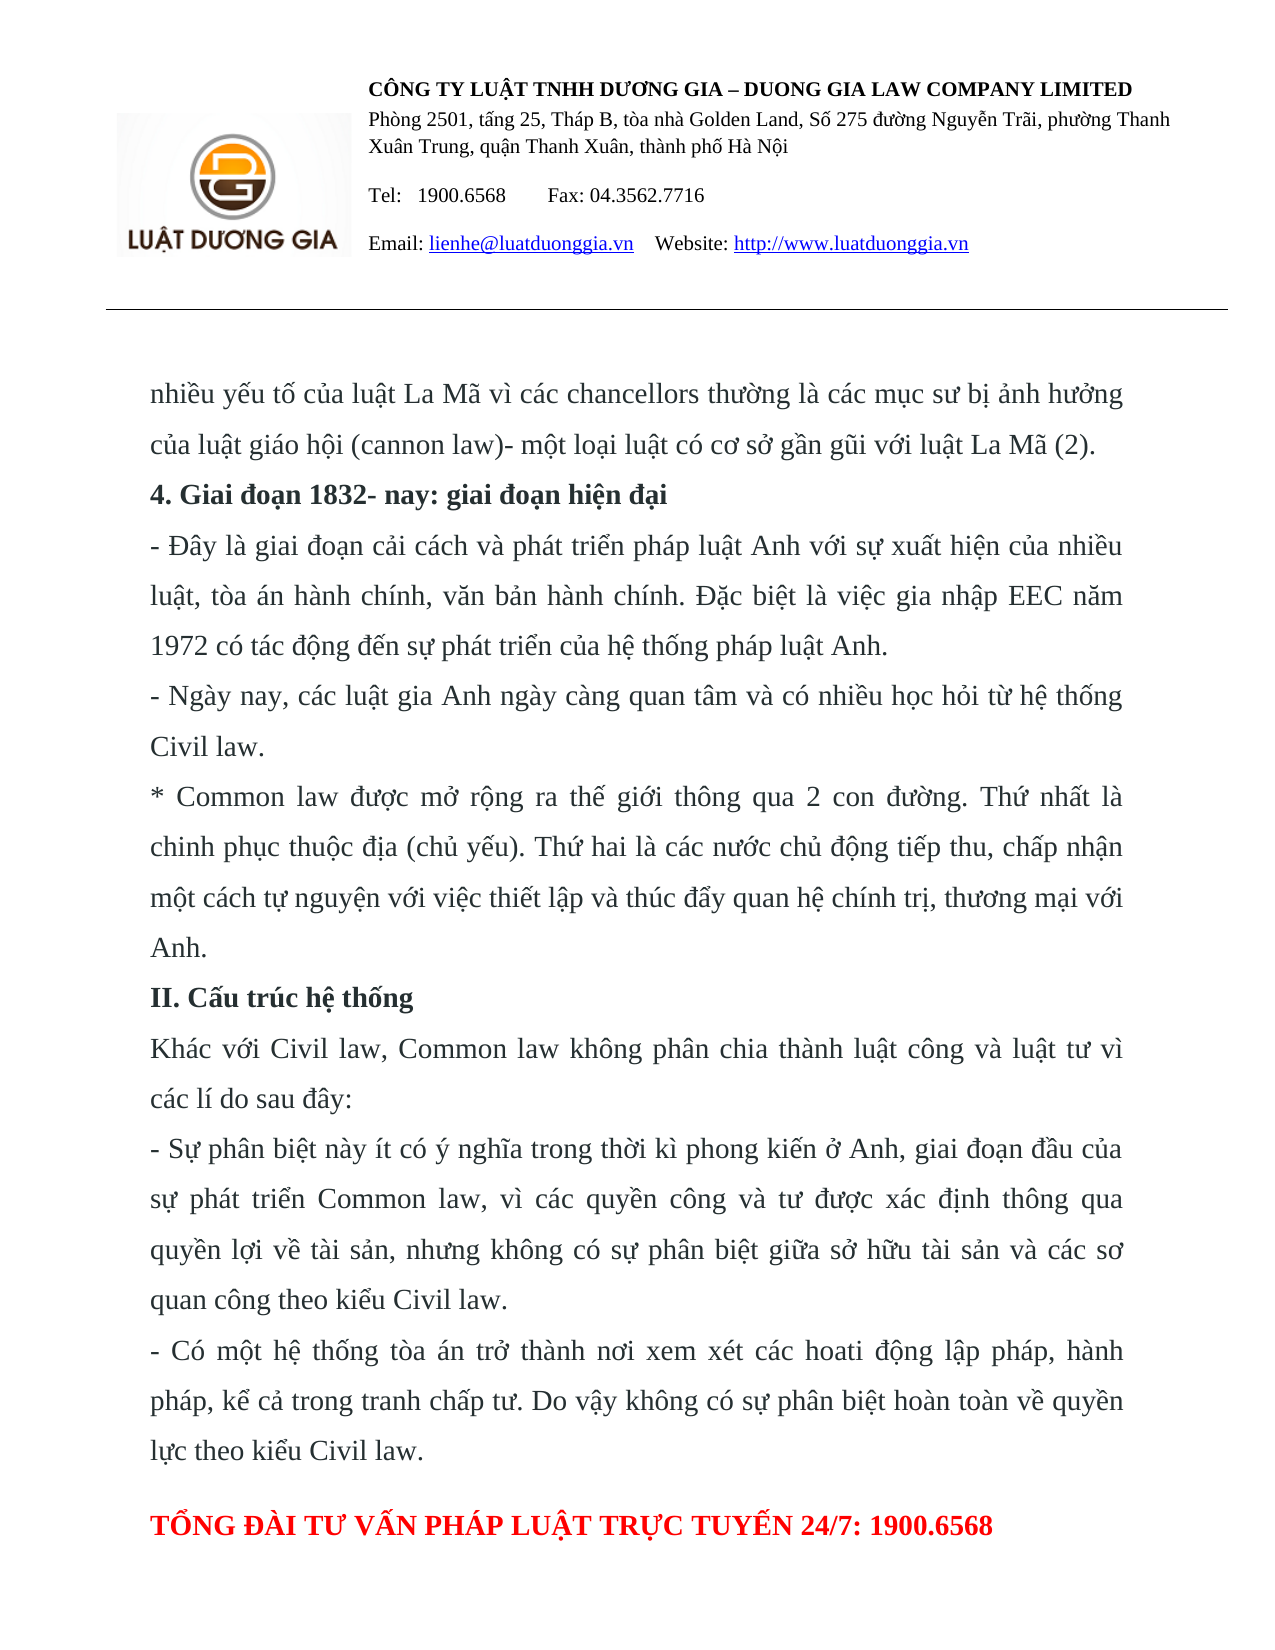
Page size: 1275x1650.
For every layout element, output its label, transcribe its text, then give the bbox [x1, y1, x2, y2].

text 4. Giai đoạn 1832- nay: giai đoạn hiện đại [150, 477, 1125, 511]
picture [116, 113, 352, 257]
text - Ngày nay, các luật gia Anh ngày càng quan tâm và có nhiều học hỏi từ hệ thống Civil law. [150, 678, 1125, 762]
text - Sự phân biệt này ít có ý nghĩa trong thời kì phong kiến ở Anh, giai đoạn đầu của sự phát triển Common law, vì các quyền công và tư được xác định thông qua quyền lợi về tài sản, nhưng không có sự phân biệt giữa sở hữu tài sản và các sơ quan công theo kiểu Civil law. [150, 1131, 1125, 1316]
text - Có một hệ thống tòa án trở thành nơi xem xét các hoati động lập pháp, hành pháp, kể cả trong tranh chấp tư. Do vậy không có sự phân biệt hoàn toàn về quyền lực theo kiểu Civil law. [150, 1333, 1125, 1467]
text - Đây là giai đoạn cải cách và phát triển pháp luật Anh với sự xuất hiện của nhiều luật, tòa án hành chính, văn bản hành chính. Đặc biệt là việc gia nhập EEC năm 1972 có tác động đến sự phát triển của hệ thống pháp luật Anh. [150, 528, 1125, 662]
text Khác với Civil law, Common law không phân chia thành luật công và luật tư vì các lí do sau đây: [150, 1031, 1125, 1114]
text II. Cấu trúc hệ thống [150, 980, 1125, 1014]
text * Common law được mở rộng ra thế giới thông qua 2 con đường. Thứ nhất là chinh phục thuộc địa (chủ yếu). Thứ hai là các nước chủ động tiếp thu, chấp nhận một cách tự nguyện với việc thiết lập và thúc đẩy quan hệ chính trị, thương mại với Anh. [150, 779, 1125, 964]
